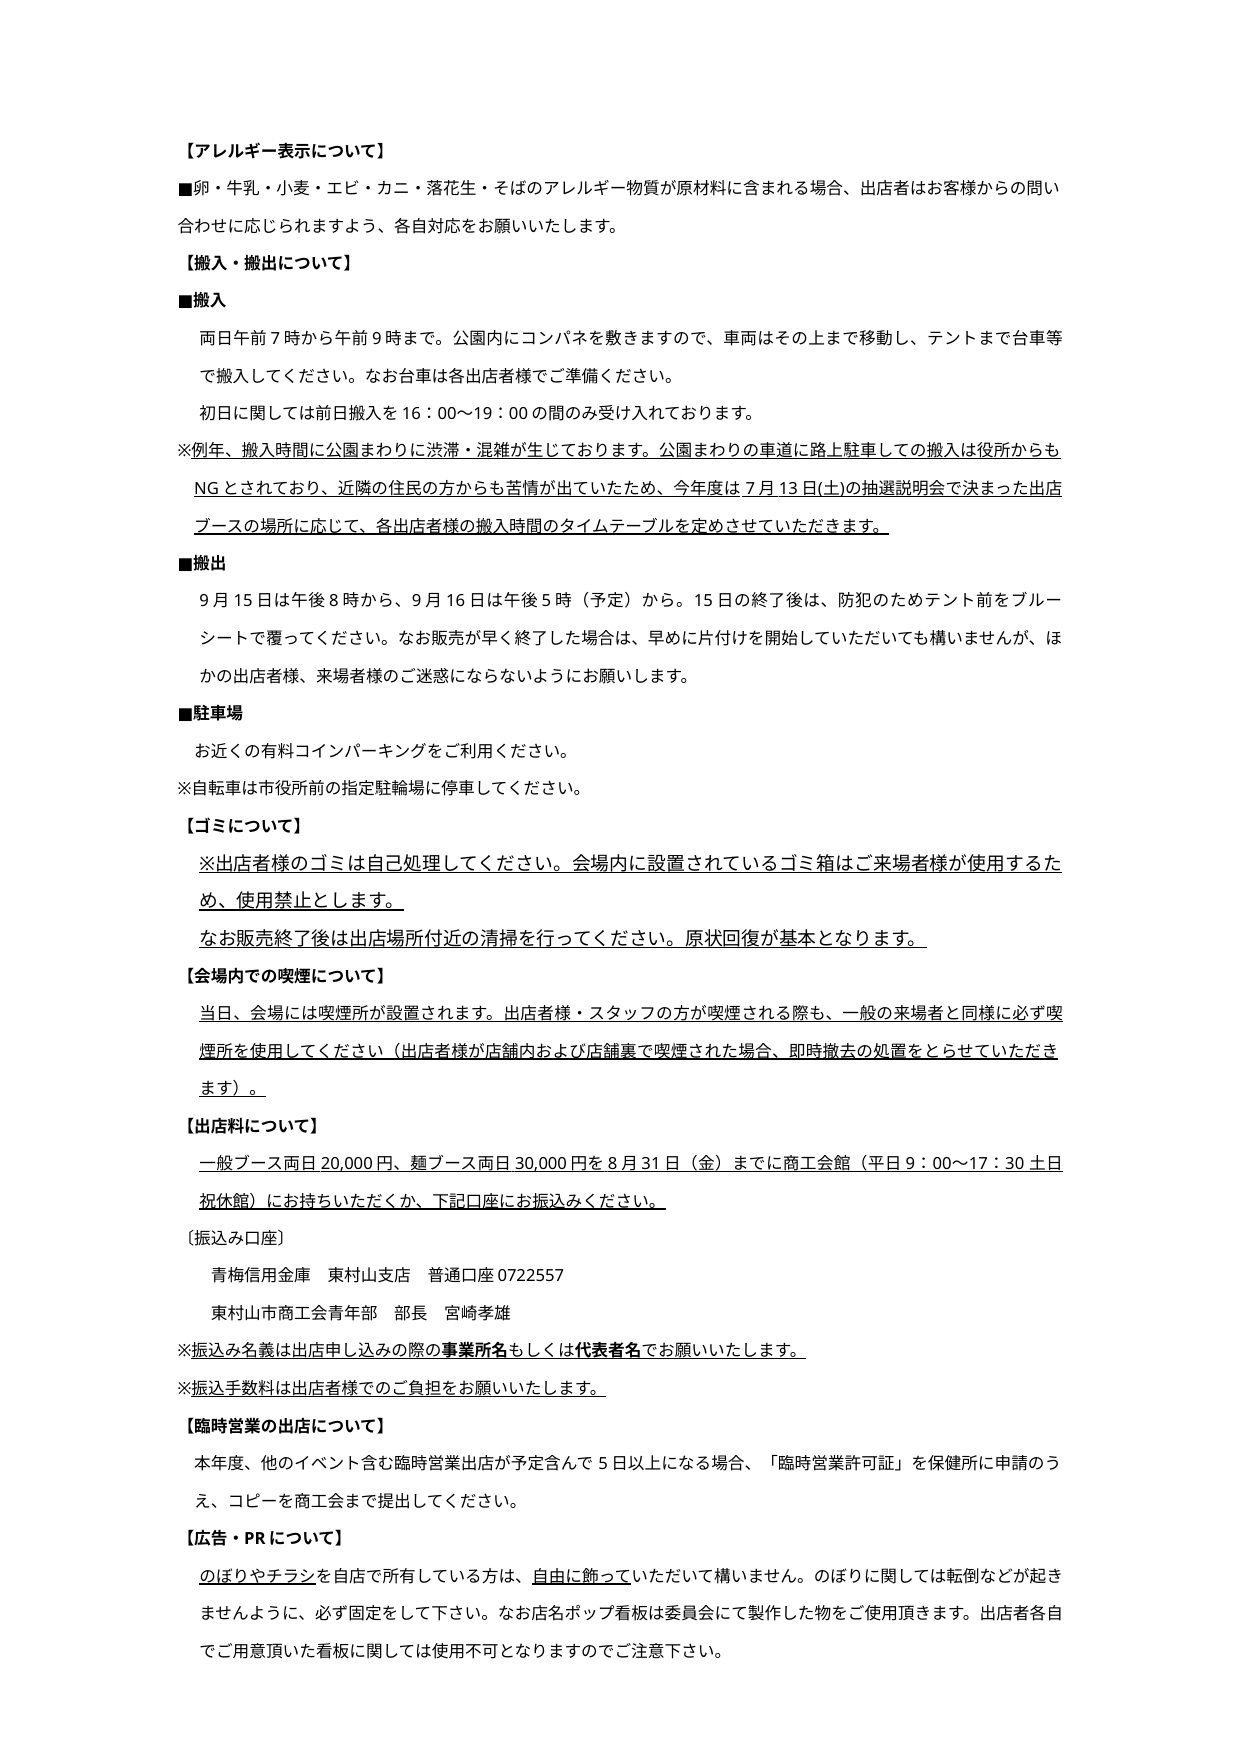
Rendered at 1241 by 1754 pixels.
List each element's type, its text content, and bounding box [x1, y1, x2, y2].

text お近くの有料コインパーキングをご利用ください。 [177, 731, 1063, 768]
text 両日午前7時から午前9時まで。公園内にコンパネを敷きますので、車両はその上まで移動し、テントまで台車等で搬入してください。なお台車は各出店者様でご準備ください。 [199, 318, 1063, 393]
text 一般ブース両日20,000円、麺ブース両日30,000円を8月31日（金）までに商工会館（平日9：00～17：30 土日祝休館）にお持ちいただくか、下記口座にお振込みください。 [199, 1143, 1063, 1171]
text 9月15日は午後8時から、9月16日は午後5時（予定）から。15日の終了後は、防犯のためテント前をブルーシートで覆ってください。なお販売が早く終了した場合は、早めに片付けを開始していただいても構いませんが、ほかの出店者様、来場者様のご迷惑にならないようにお願いします。 [199, 581, 1063, 693]
text ■駐車場 [177, 693, 1063, 731]
text ※自転車は市役所前の指定駐輪場に停車してください。 [177, 768, 1063, 806]
text 本年度、他のイベント含む臨時営業出店が予定含んで5日以上になる場合、「臨時営業許可証」を保健所に申請のうえ、コピーを商工会まで提出してください。 [177, 1443, 1063, 1518]
text 【出店料について】 [177, 1106, 1063, 1143]
text ■卵・牛乳・小麦・エビ・カニ・落花生・そばのアレルギー物質が原材料に含まれる場合、出店者はお客様からの問い合わせに応じられますよう、各自対応をお願いいたします。 [177, 168, 1063, 243]
text 【搬入・搬出について】 [177, 243, 1063, 281]
text 一般ブース両日20,000円、麺ブース両日30,000円を8月31日（金）までに商工会館（平日9：00～17：30 土日祝休館）にお持ちいただくか、下記口座にお振込みください。 [199, 1172, 1063, 1218]
text なお販売終了後は出店場所付近の清掃を行ってください。原状回復が基本となります。 [199, 918, 1063, 956]
text 【広告・PRについて】 [177, 1518, 1063, 1556]
text ※振込手数料は出店者様でのご負担をお願いいたします。 [177, 1368, 1063, 1406]
text のぼりやチラシを自店で所有している方は、自由に飾っていただいて構いません。のぼりに関しては転倒などが起きませんように、必ず固定をして下さい。なお店名ポップ看板は委員会にて製作した物をご使用頂きます。出店者各自でご用意頂いた看板に関しては使用不可となりますのでご注意下さい。 [199, 1556, 1063, 1668]
text 当日、会場には喫煙所が設置されます。出店者様・スタッフの方が喫煙される際も、一般の来場者と同様に必ず喫煙所を使用してください（出店者様が店舗内および店舗裏で喫煙された場合、即時撤去の処置をとらせていただきます）。 [199, 1022, 1063, 1106]
text 東村山市商工会青年部 部長 宮崎孝雄 [177, 1293, 1063, 1331]
text 〔振込み口座〕 [177, 1218, 1063, 1256]
text 当日、会場には喫煙所が設置されます。出店者様・スタッフの方が喫煙される際も、一般の来場者と同様に必ず喫煙所を使用してください（出店者様が店舗内および店舗裏で喫煙された場合、即時撤去の処置をとらせていただきます）。 [199, 993, 1063, 1021]
text 【ゴミについて】 [177, 806, 1063, 843]
text 【臨時営業の出店について】 [177, 1406, 1063, 1443]
text 【アレルギー表示について】 [177, 131, 1063, 168]
text ※例年、搬入時間に公園まわりに渋滞・混雑が生じております。公園まわりの車道に路上駐車しての搬入は役所からもNGとされており、近隣の住民の方からも苦情が出ていたため、今年度は7月13日(土)の抽選説明会で決まった出店ブースの場所に応じて、各出店者様の搬入時間のタイムテーブルを定めさせていただきます。 [177, 431, 1063, 543]
text ■搬入 [177, 281, 1063, 318]
text ■搬出 [177, 543, 1063, 581]
text 初日に関しては前日搬入を16：00〜19：00の間のみ受け入れております。 [199, 393, 1063, 431]
text 青梅信用金庫 東村山支店 普通口座0722557 [177, 1256, 1063, 1293]
text 【会場内での喫煙について】 [177, 956, 1063, 993]
text ※振込み名義は出店申し込みの際の事業所名もしくは代表者名でお願いいたします。 [177, 1331, 1063, 1368]
text ※出店者様のゴミは自己処理してください。会場内に設置されているゴミ箱はご来場者様が使用するため、使用禁止とします。 [199, 843, 1063, 918]
